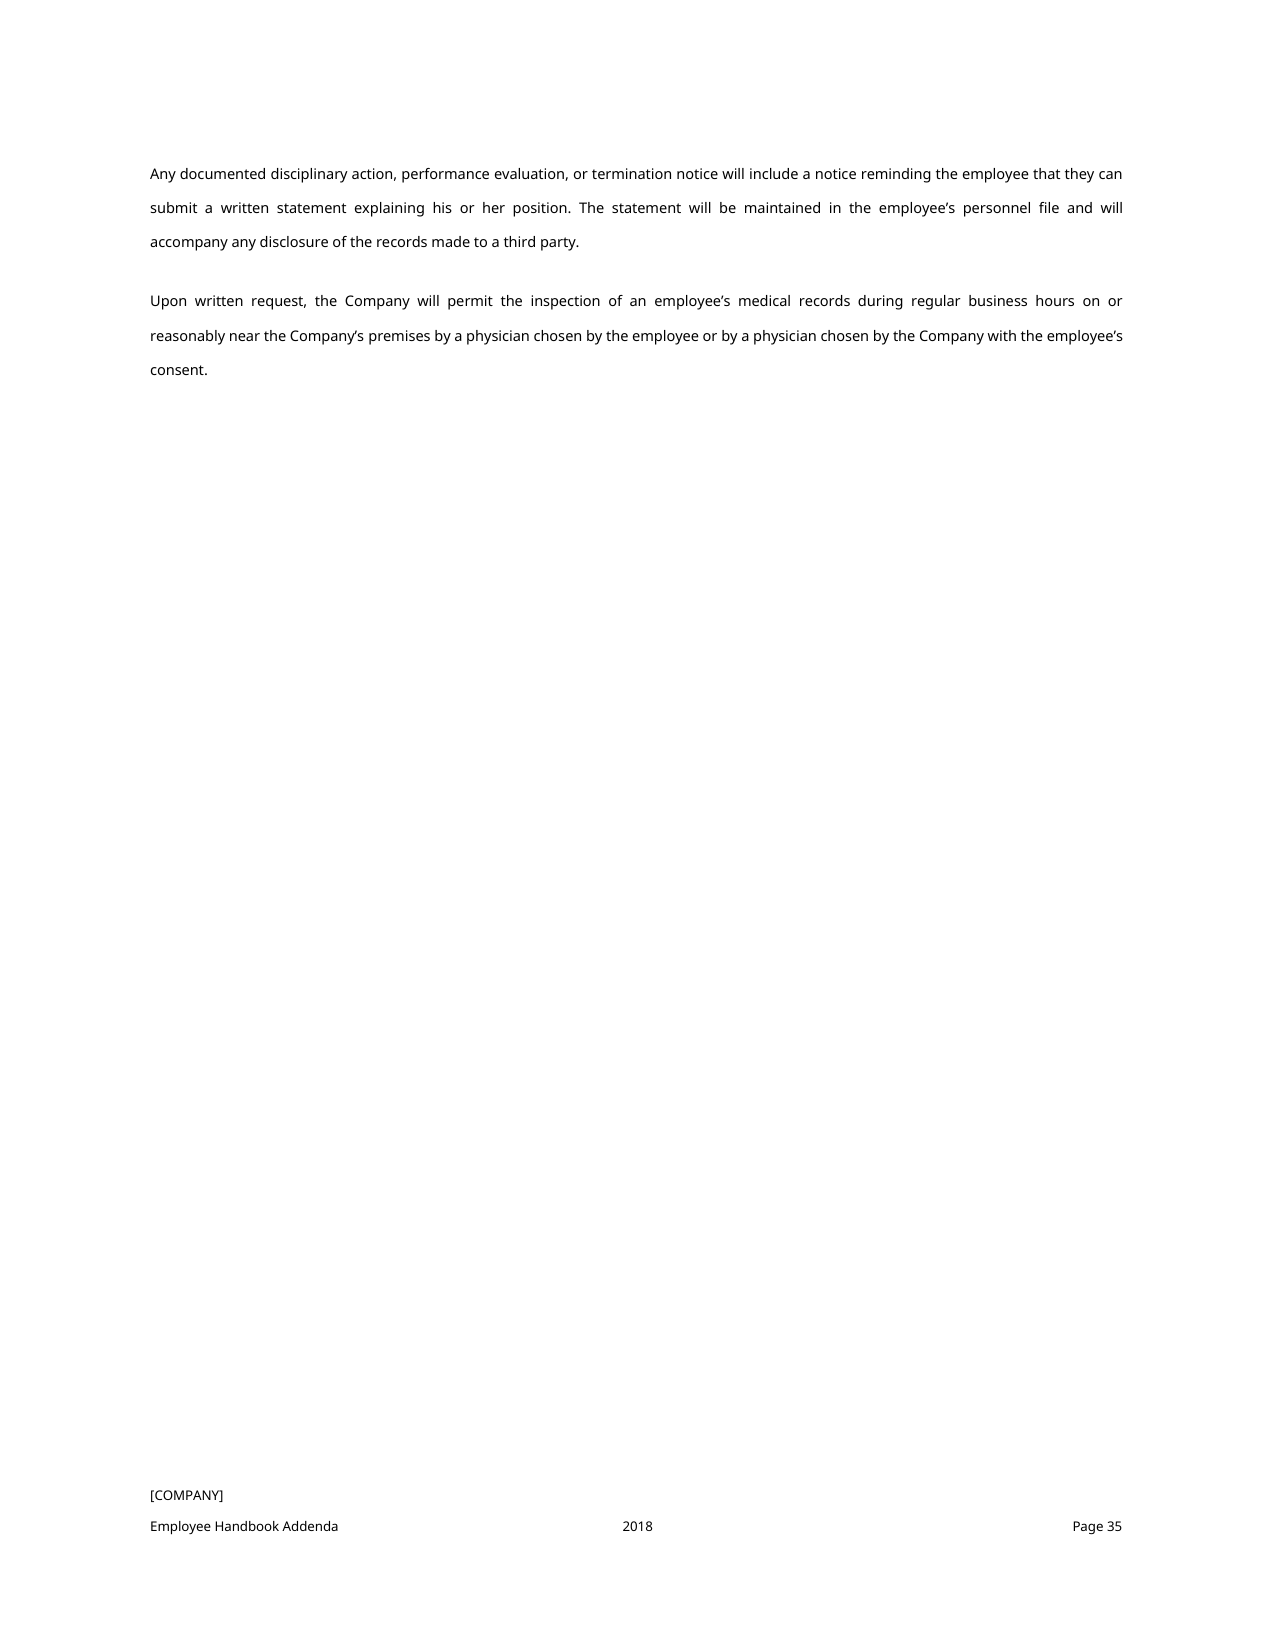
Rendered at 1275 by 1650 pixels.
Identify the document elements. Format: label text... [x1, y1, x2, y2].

text Any documented disciplinary action, performance evaluation, or termination notice will include a notice reminding the employee that they can submit a written statement explaining his or her position. The statement will be maintained in the employee’s personnel file and will accompany any disclosure of the records made to a third party. [150, 150, 1125, 252]
text Upon written request, the Company will permit the inspection of an employee’s medical records during regular business hours on or reasonably near the Company’s premises by a physician chosen by the employee or by a physician chosen by the Company with the employee’s consent. [150, 277, 1125, 379]
